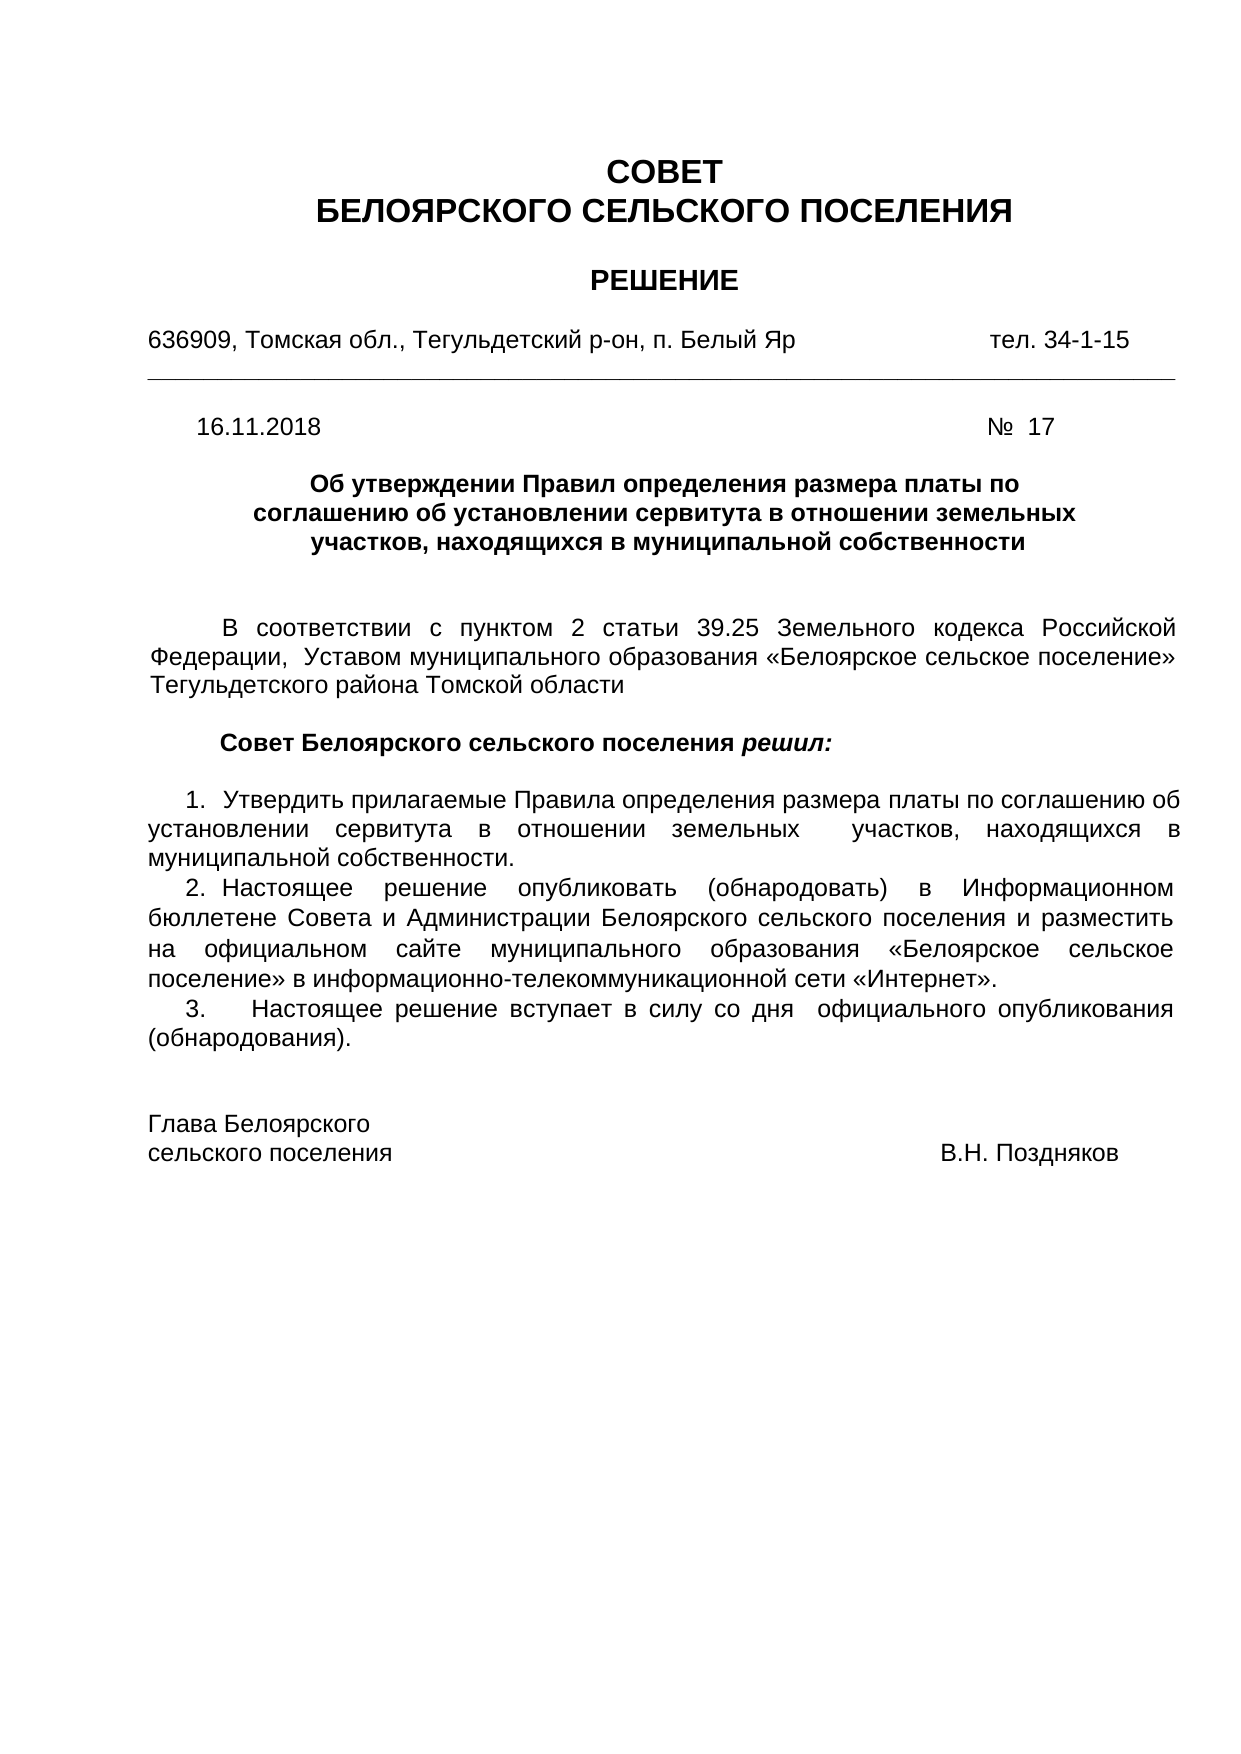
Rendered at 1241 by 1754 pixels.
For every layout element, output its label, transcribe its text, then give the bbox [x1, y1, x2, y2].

text Глава Белоярского [148, 1109, 1182, 1137]
text 636909, Томская обл., Тегульдетский р-он, п. Белый Яр тел. 34-1-15 [148, 325, 1181, 354]
text РЕШЕНИЕ [148, 263, 1181, 297]
text соглашению об установлении сервитута в отношении земельных [148, 498, 1182, 527]
text участков, находящихся в муниципальной собственности [148, 527, 1182, 555]
text Совет Белоярского сельского поселения решил: [148, 728, 1177, 757]
text __________________________________________________________________________ [148, 354, 1181, 383]
text Об утверждении Правил определения размера платы по [148, 469, 1182, 498]
text сельского поселения В.Н. Поздняков [148, 1137, 1182, 1166]
text 16.11.2018 № 17 [148, 412, 1181, 440]
text установлении сервитута в отношении земельных участков, находящихся в муниципальной собственности. [148, 814, 1182, 872]
text В соответствии с пунктом 2 статьи 39.25 Земельного кодекса Российской Федерации, Уставом муниципального образования «Белоярское сельское поселение» Тегульдетского района Томской области [150, 613, 1177, 699]
text БЕЛОЯРСКОГО СЕЛЬСКОГО ПОСЕЛЕНИЯ [148, 191, 1181, 229]
list Утвердить прилагаемые Правила определения размера платы по соглашению об [185, 785, 1182, 814]
list Настоящее решение вступает в силу со дня официального опубликования (обнародования). [148, 994, 1175, 1051]
text СОВЕТ [148, 152, 1181, 191]
list Настоящее решение опубликовать (обнародовать) в Информационном бюллетене Совета и Администрации Белоярского сельского поселения и разместить на официальном сайте муниципального образования «Белоярское сельское поселение» в информационно-телекоммуникационной сети «Интернет». [148, 872, 1175, 994]
